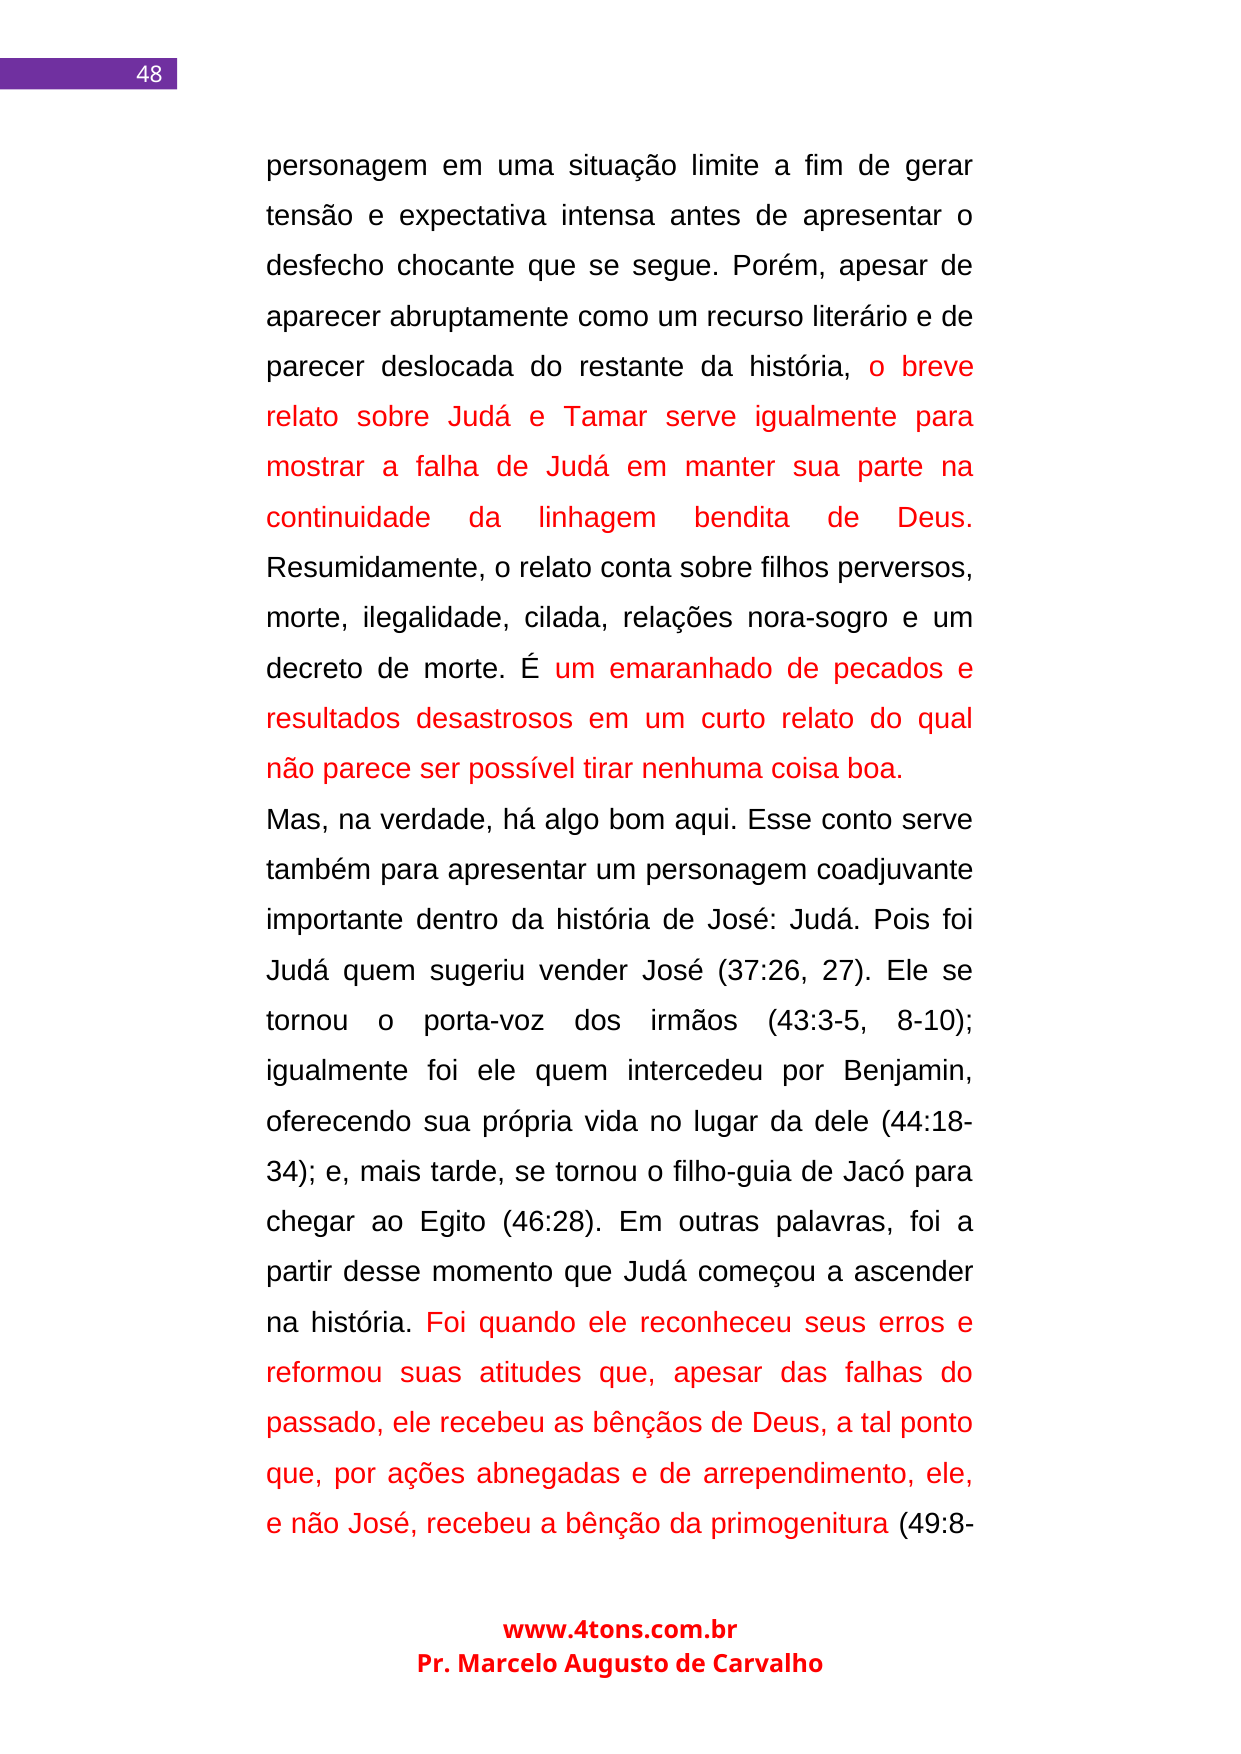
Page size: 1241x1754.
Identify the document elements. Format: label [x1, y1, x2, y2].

text [266, 802, 974, 1539]
text [266, 148, 974, 785]
